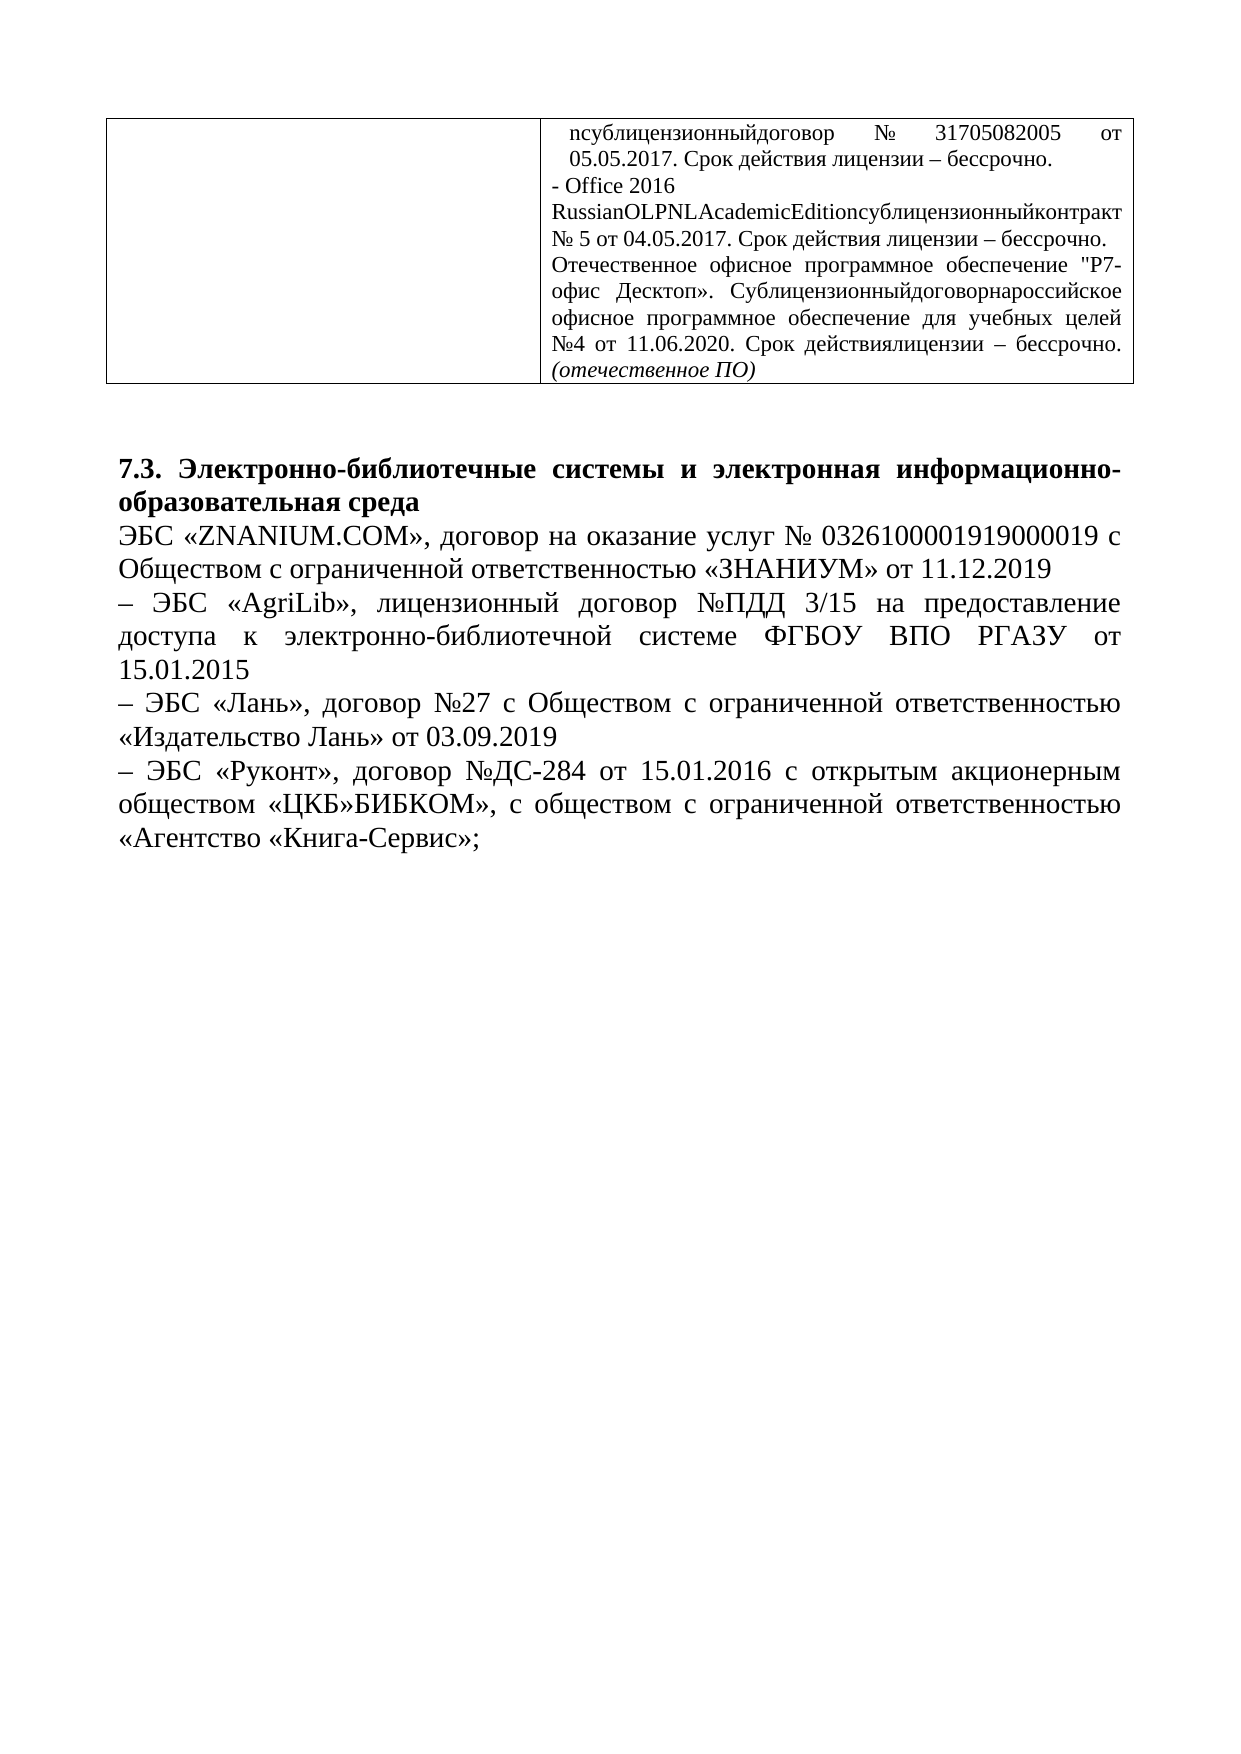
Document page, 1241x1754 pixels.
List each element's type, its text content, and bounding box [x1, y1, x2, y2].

text – ЭБС «Лань», договор №27 с Обществом с ограниченной ответственностью «Издательство Лань» от 03.09.2019 [118, 686, 1122, 753]
text ЭБС «ZNANIUM.COM», договор на оказание услуг № 0326100001919000019 с Обществом с ограниченной ответственностью «ЗНАНИУМ» от 11.12.2019 [118, 518, 1122, 585]
text 7.3. Электронно-библиотечные системы и электронная информационно-образовательная среда [118, 451, 1122, 518]
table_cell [107, 119, 540, 383]
text – ЭБС «AgriLib», лицензионный договор №ПДД 3/15 на предоставление доступа к электронно-библиотечной системе ФГБОУ ВПО РГАЗУ от 15.01.2015 [118, 585, 1122, 686]
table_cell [541, 119, 1133, 383]
text – ЭБС «Руконт», договор №ДС-284 от 15.01.2016 с открытым акционерным обществом «ЦКБ»БИБКОМ», с обществом с ограниченной ответственностью «Агентство «Книга-Сервис»; [118, 753, 1122, 853]
